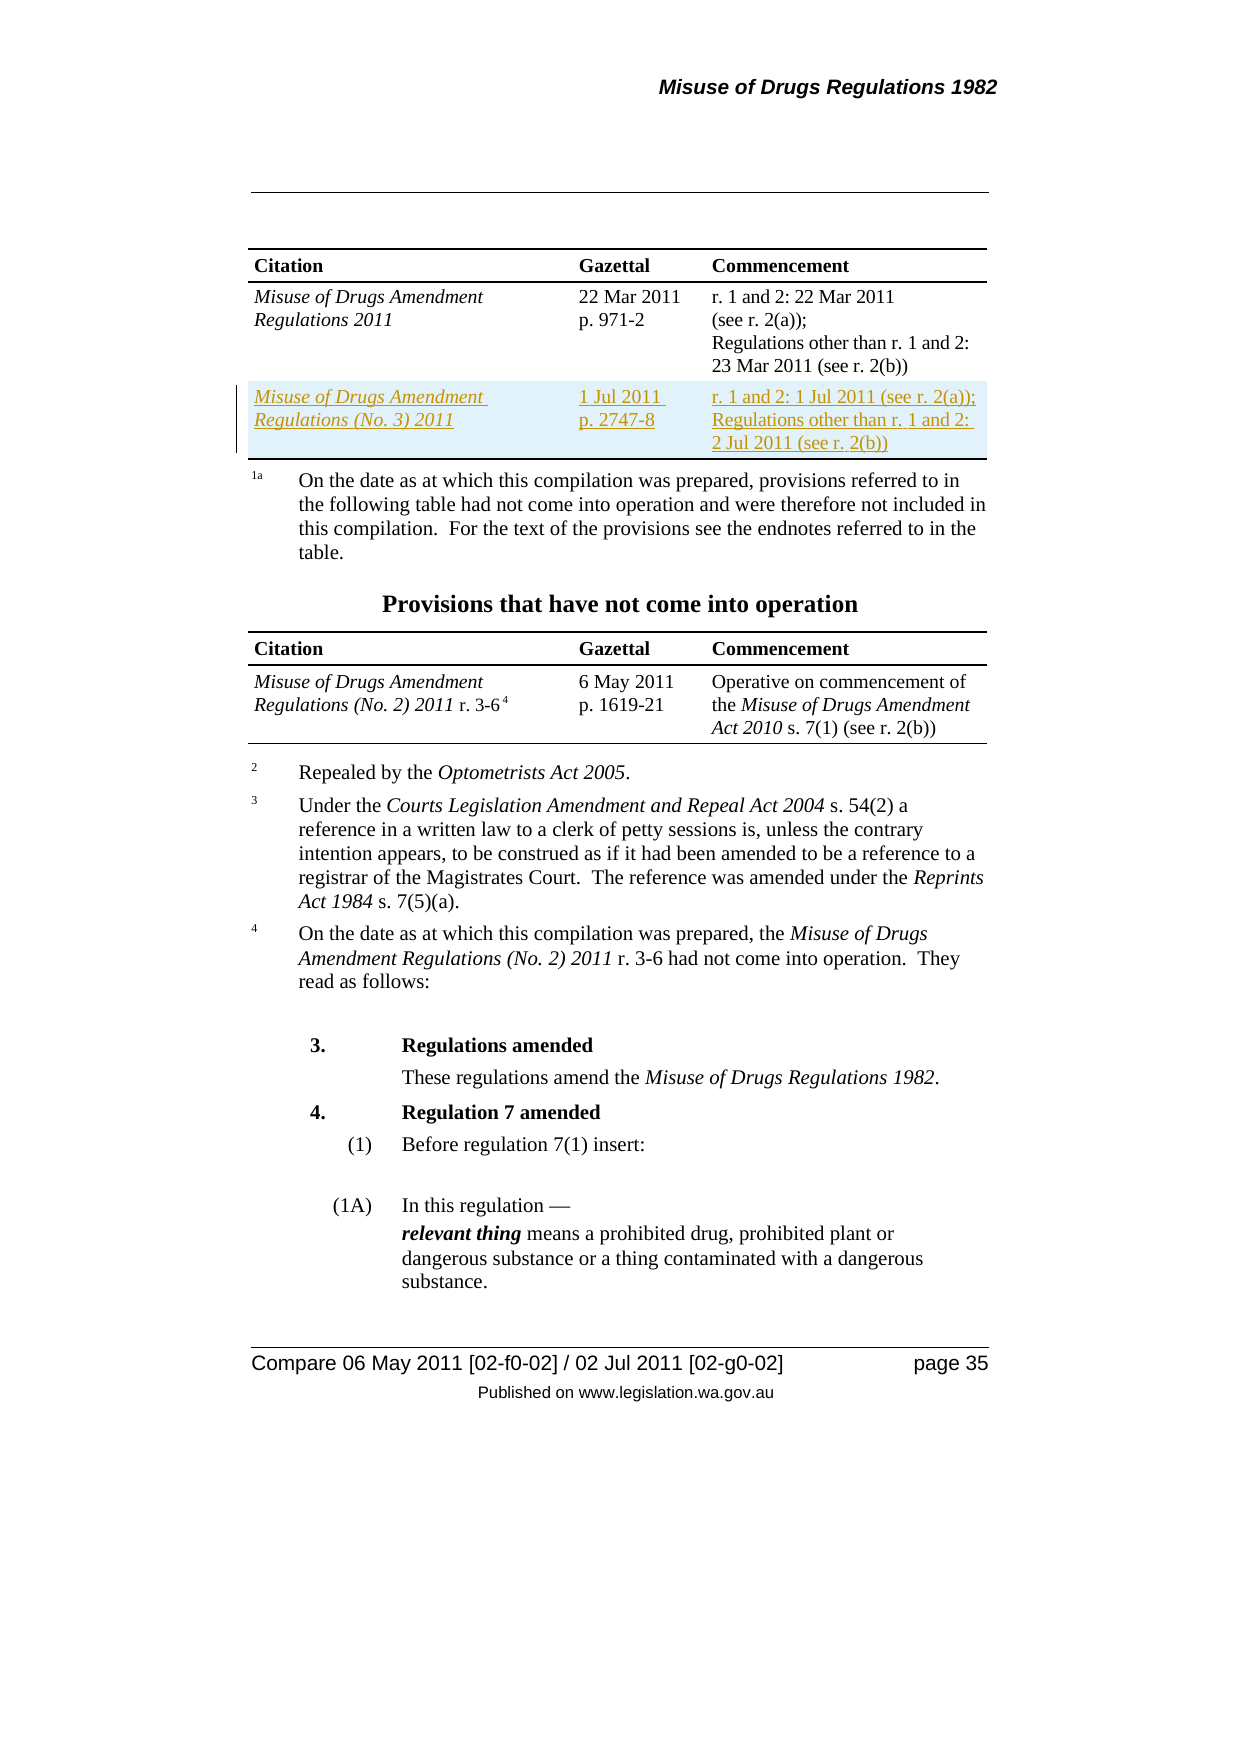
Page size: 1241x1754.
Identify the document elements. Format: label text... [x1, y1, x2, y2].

subtitle Provisions that have not come into operation [251, 589, 989, 618]
table_header Gazettal [573, 250, 706, 281]
table_cell Misuse of Drugs Amendment Regulations (No. 2) 2011 r. 3-6 4 [248, 666, 573, 743]
table_cell Misuse of Drugs Amendment Regulations 2011 [248, 283, 573, 381]
text 2 Repealed by the Optometrists Act 2005. [251, 760, 989, 784]
text (1A) In this regulation — [313, 1193, 960, 1217]
text relevant thing means a prohibited drug, prohibited plant or dangerous substance or a thing contaminated with a dangerous substance. [369, 1221, 960, 1293]
text 1a On the date as at which this compilation was prepared, provisions referred to in the following table had not come into operation and were therefore not included in this compilation. For the text of the provisions see the endnotes referred to in the table. [251, 468, 989, 564]
text 4 On the date as at which this compilation was prepared, the Misuse of Drugs Amendment Regulations (No. 2) 2011 r. 3-6 had not come into operation. They read as follows: [251, 921, 989, 993]
subtitle 3. Regulations amended [310, 1033, 960, 1057]
subtitle 4. Regulation 7 amended [310, 1099, 960, 1124]
table_cell r. 1 and 2: 22 Mar 2011 (see r. 2(a)); Regulations other than r. 1 and 2: 23 Mar 2011 (see r. 2(b)) [706, 283, 987, 381]
table_header Citation [248, 250, 573, 281]
table_header Gazettal [573, 633, 706, 664]
text 3 Under the Courts Legislation Amendment and Repeal Act 2004 s. 54(2) a reference in a written law to a clerk of petty sessions is, unless the contrary intention appears, to be construed as if it had been amended to be a reference to a registrar of the . The reference was amended under the Reprints Act 1984 s. 7(5)(a). [251, 793, 989, 913]
table_cell 22 Mar 2011 p. 971-2 [573, 283, 706, 381]
table_header Commencement [706, 633, 987, 664]
table_header Commencement [706, 250, 987, 281]
table_header Citation [248, 633, 573, 664]
text These regulations amend the Misuse of Drugs Regulations 1982. [313, 1065, 960, 1089]
table_cell 6 May 2011 p. 1619-21 [573, 666, 706, 743]
table_cell Operative on commencement of the Misuse of Drugs Amendment Act 2010 s. 7(1) (see r. 2(b)) [706, 666, 987, 743]
text (1) Before regulation 7(1) insert: [313, 1132, 960, 1156]
